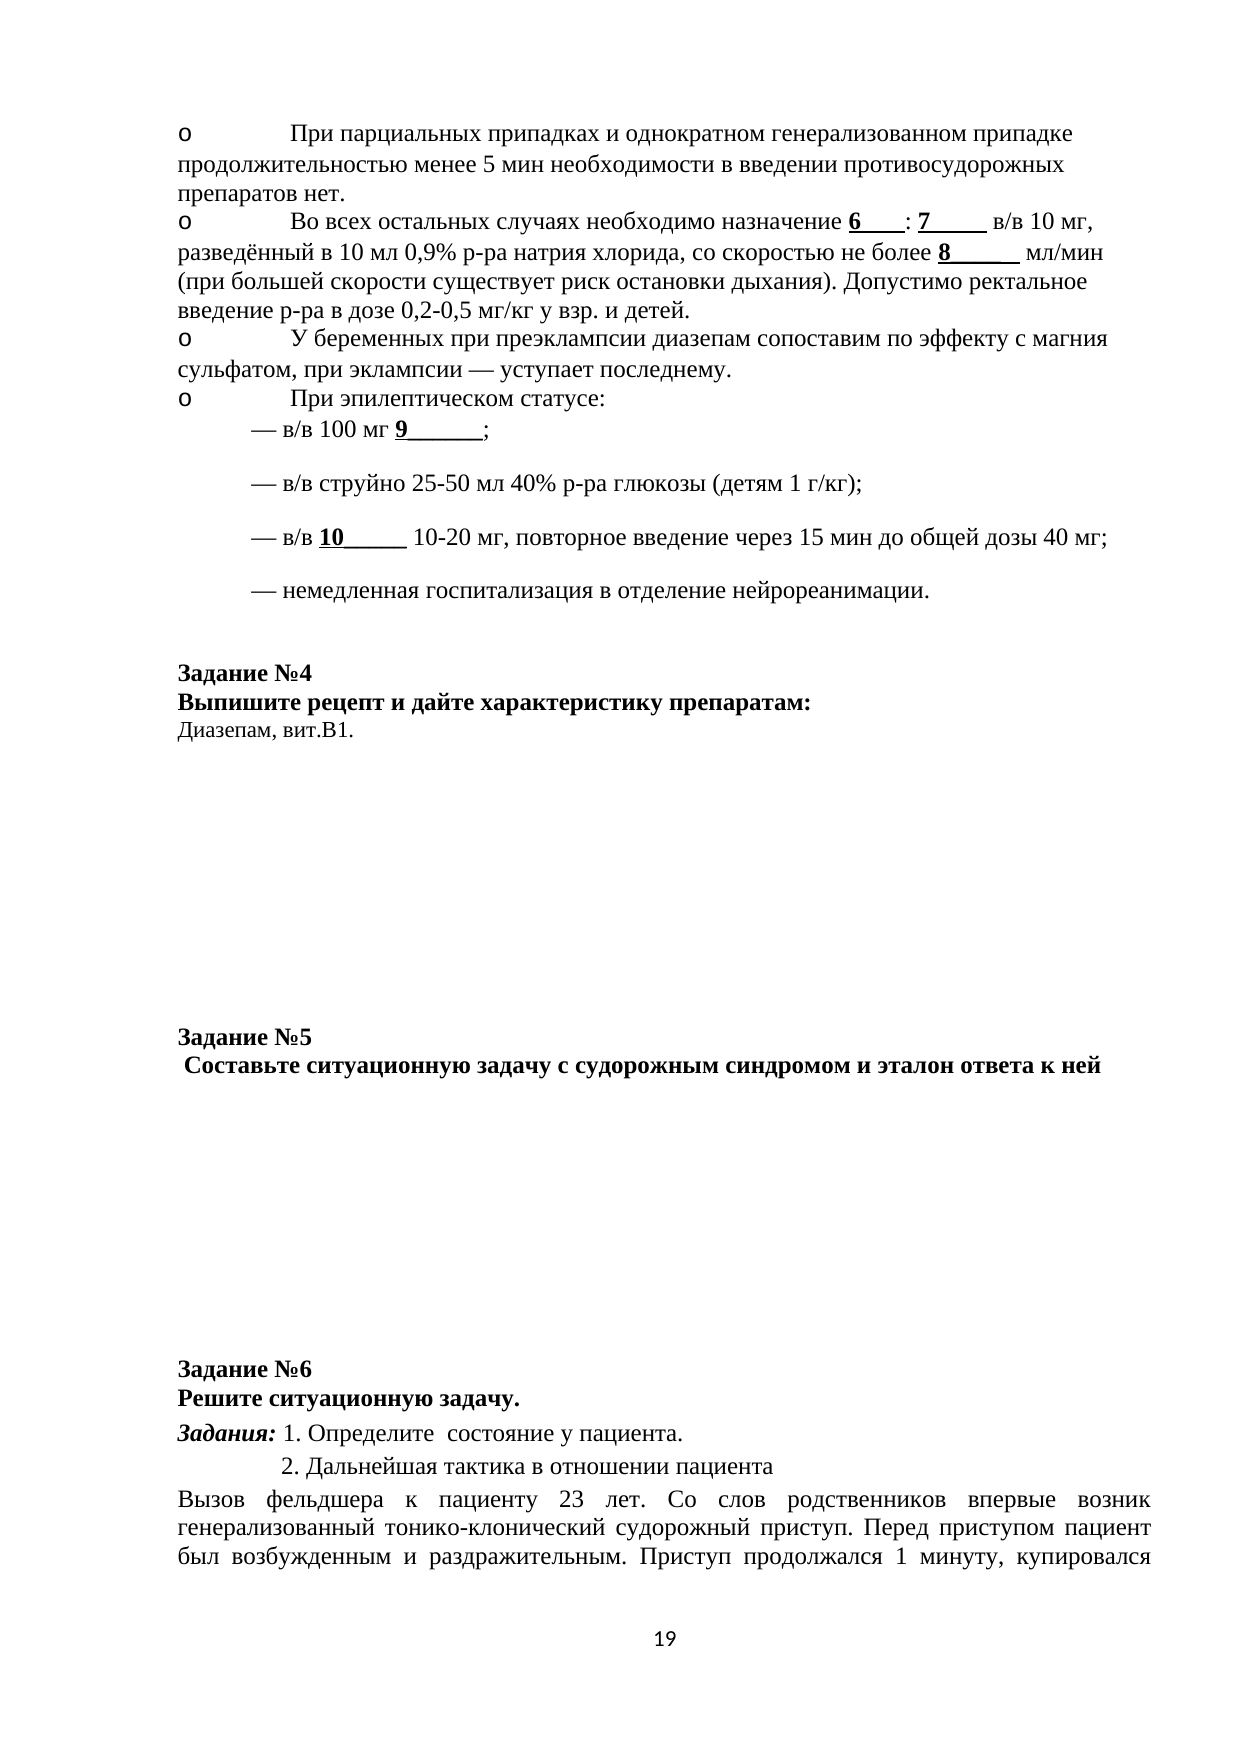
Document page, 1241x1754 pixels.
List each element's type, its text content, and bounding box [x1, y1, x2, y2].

text Задание №4 [177, 658, 1152, 687]
text Задание №6 [177, 1354, 1152, 1383]
text — немедленная госпитализация в отделение нейрореанимации. [251, 576, 1152, 604]
list У беременных при преэклампсии диазепам сопоставим по эффекту с магния сульфатом, при эклампсии — уступает последнему. [177, 323, 1152, 383]
text Выпишите рецепт и дайте характеристику препаратам: [177, 687, 1152, 716]
text Составьте ситуационную задачу с судорожным синдромом и эталон ответа к ней [177, 1051, 1152, 1079]
list При парциальных припадках и однократном генерализованном припадке продолжительностью менее 5 мин необходимости в введении противосудорожных препаратов нет. [177, 118, 1152, 206]
list Во всех остальных случаях необходимо назначение 6 : 7 в/в 10 мг, разведённый в 10 мл 0,9% р-ра натрия хлорида, со скоростью не более 8____ мл/мин (при большей скорости существует риск остановки дыхания). Допустимо ректальное введение р-ра в дозе 0,2-0,5 мг/кг у взр. и детей. [177, 206, 1152, 323]
subtitle Задания: 1. Определите состояние у пациента. [177, 1418, 1152, 1447]
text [177, 1484, 1152, 1570]
text Решите ситуационную задачу. [177, 1383, 1152, 1412]
text Задание №5 [177, 1022, 1152, 1051]
text — в/в струйно 25-50 мл 40% р-ра глюкозы (детям 1 г/кг); [251, 468, 1152, 497]
list При эпилептическом статусе: [177, 383, 1152, 414]
text 2. Дальнейшая тактика в отношении пациента [177, 1451, 1152, 1479]
text Диазепам, вит.В1. [177, 716, 1152, 742]
text — в/в 10_____ 10-20 мг, повторное введение через 15 мин до общей дозы 40 мг; [251, 522, 1152, 550]
text — в/в 100 мг 9______; [251, 414, 1152, 443]
